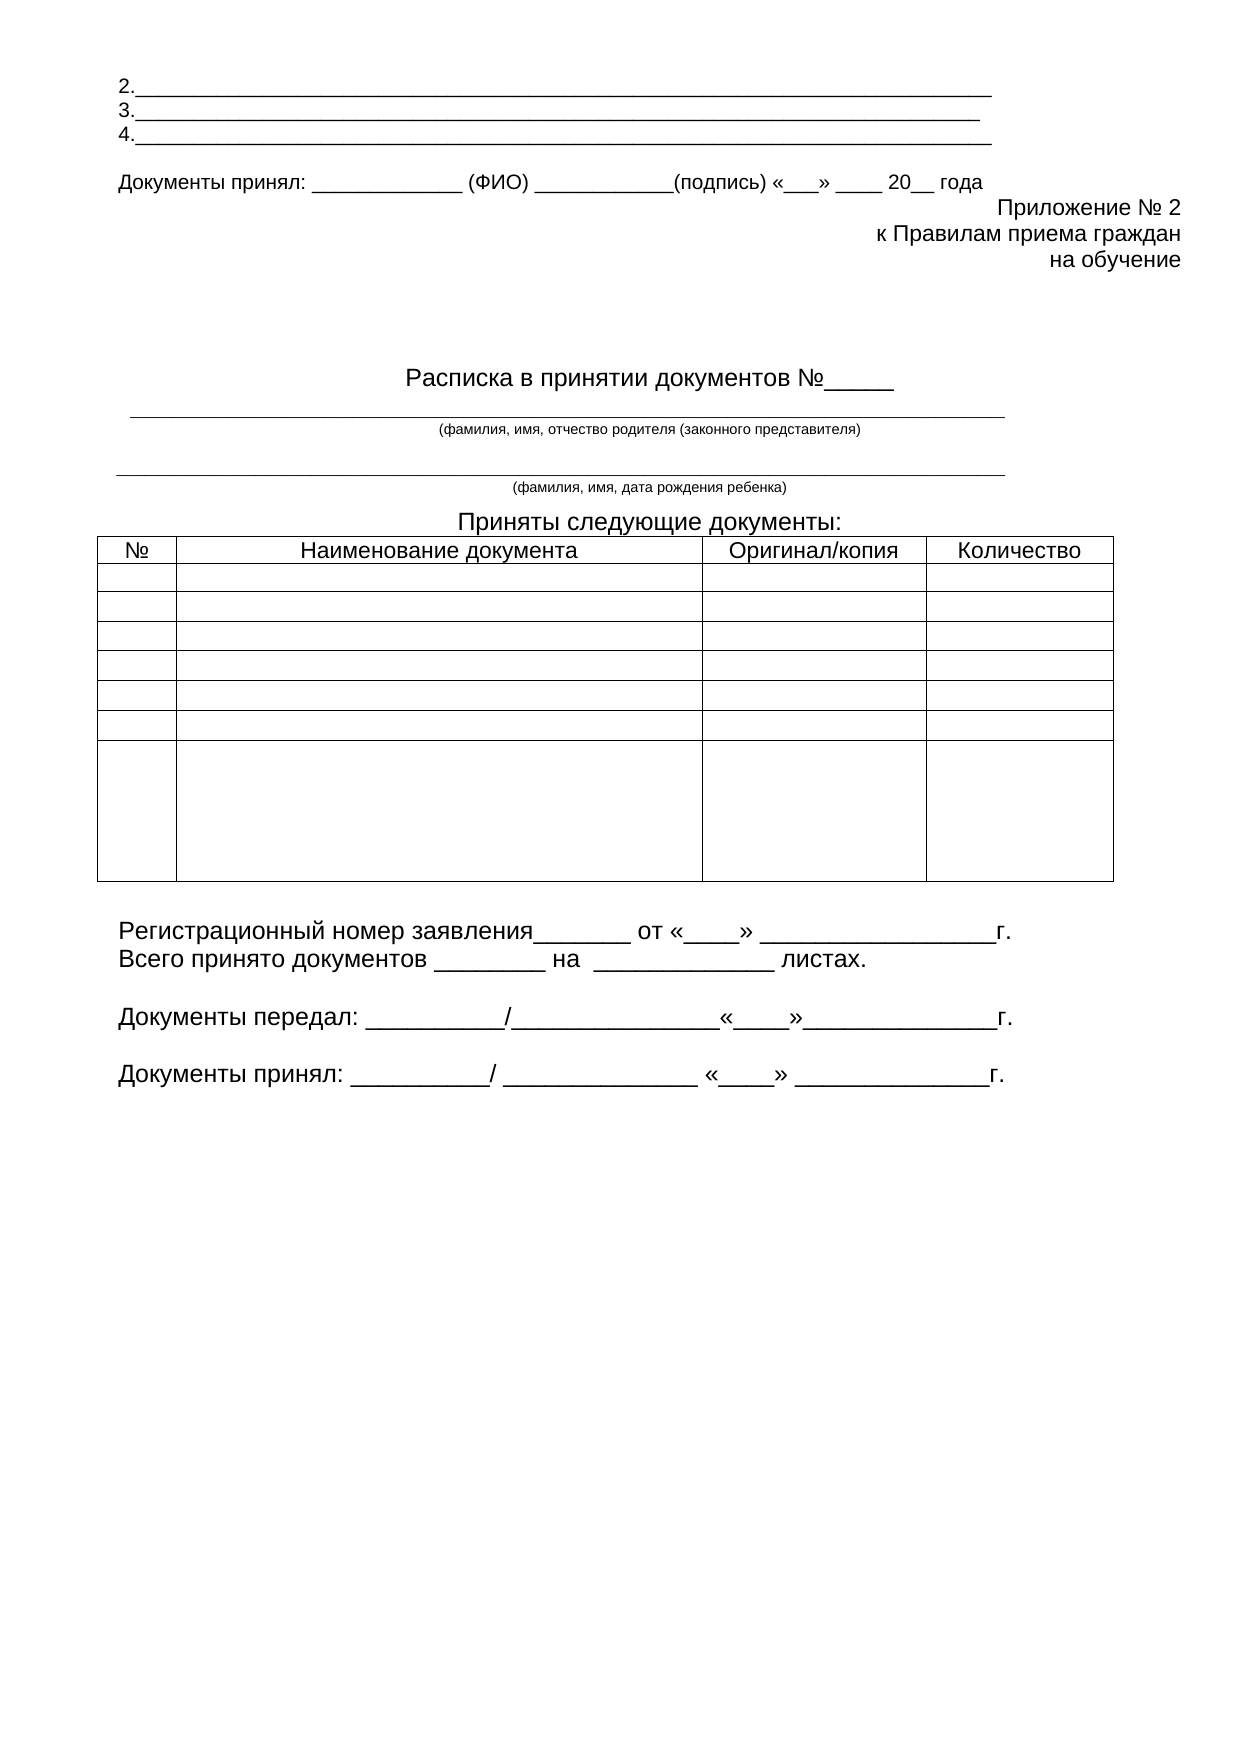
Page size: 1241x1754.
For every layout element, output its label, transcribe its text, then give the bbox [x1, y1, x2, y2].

text Регистрационный номер заявления_______ от «____» _________________г. [118, 916, 1181, 944]
text Документы принял: __________/ ______________ «____» ______________г. [118, 1059, 1181, 1088]
table_cell [927, 711, 1113, 740]
table_cell [98, 622, 176, 650]
table_header № [98, 537, 176, 563]
table_cell [927, 622, 1113, 650]
table_cell [927, 592, 1113, 621]
table_cell [927, 651, 1113, 680]
table_cell [177, 681, 702, 710]
text ________________________________________________________________ [118, 450, 1181, 478]
table_cell [703, 711, 926, 740]
table_cell [98, 681, 176, 710]
text 2.__________________________________________________________________________ [118, 74, 1181, 98]
table_cell [703, 592, 926, 621]
text Расписка в принятии документов №_____ [118, 363, 1181, 392]
text 4.__________________________________________________________________________ [118, 122, 1181, 146]
table_cell [98, 564, 176, 591]
table_cell [177, 592, 702, 621]
table_header Количество [927, 537, 1113, 563]
table_cell [98, 711, 176, 740]
table_cell [927, 564, 1113, 591]
text Документы передал: __________/_______________«____»______________г. [118, 1002, 1181, 1031]
table_cell [703, 564, 926, 591]
table_header Наименование документа [177, 537, 702, 563]
text к Правилам приема граждан на обучение [118, 220, 1181, 273]
table_cell [177, 741, 702, 881]
table_cell [98, 592, 176, 621]
table_cell [703, 741, 926, 881]
text (фамилия, имя, отчество родителя (законного представителя) [118, 421, 1181, 450]
text Документы принял: _____________ (ФИО) ____________(подпись) «___» ____ 20__ года [118, 170, 1181, 194]
table_cell [703, 622, 926, 650]
text Приняты следующие документы: [118, 507, 1181, 536]
text Приложение № 2 [118, 194, 1181, 220]
table_cell [177, 711, 702, 740]
table_cell [177, 651, 702, 680]
table_cell [98, 651, 176, 680]
text 3._________________________________________________________________________ [118, 98, 1181, 122]
table_cell [98, 741, 176, 881]
table_cell [927, 741, 1113, 881]
table_cell [177, 622, 702, 650]
table_cell [703, 681, 926, 710]
text (фамилия, имя, дата рождения ребенка) [118, 478, 1181, 507]
text _______________________________________________________________ [118, 392, 1181, 421]
text Всего принято документов ________ на _____________ листах. [118, 944, 1181, 973]
table_cell [177, 564, 702, 591]
table_header Оригинал/копия [703, 537, 926, 563]
table_cell [703, 651, 926, 680]
table_cell [927, 681, 1113, 710]
